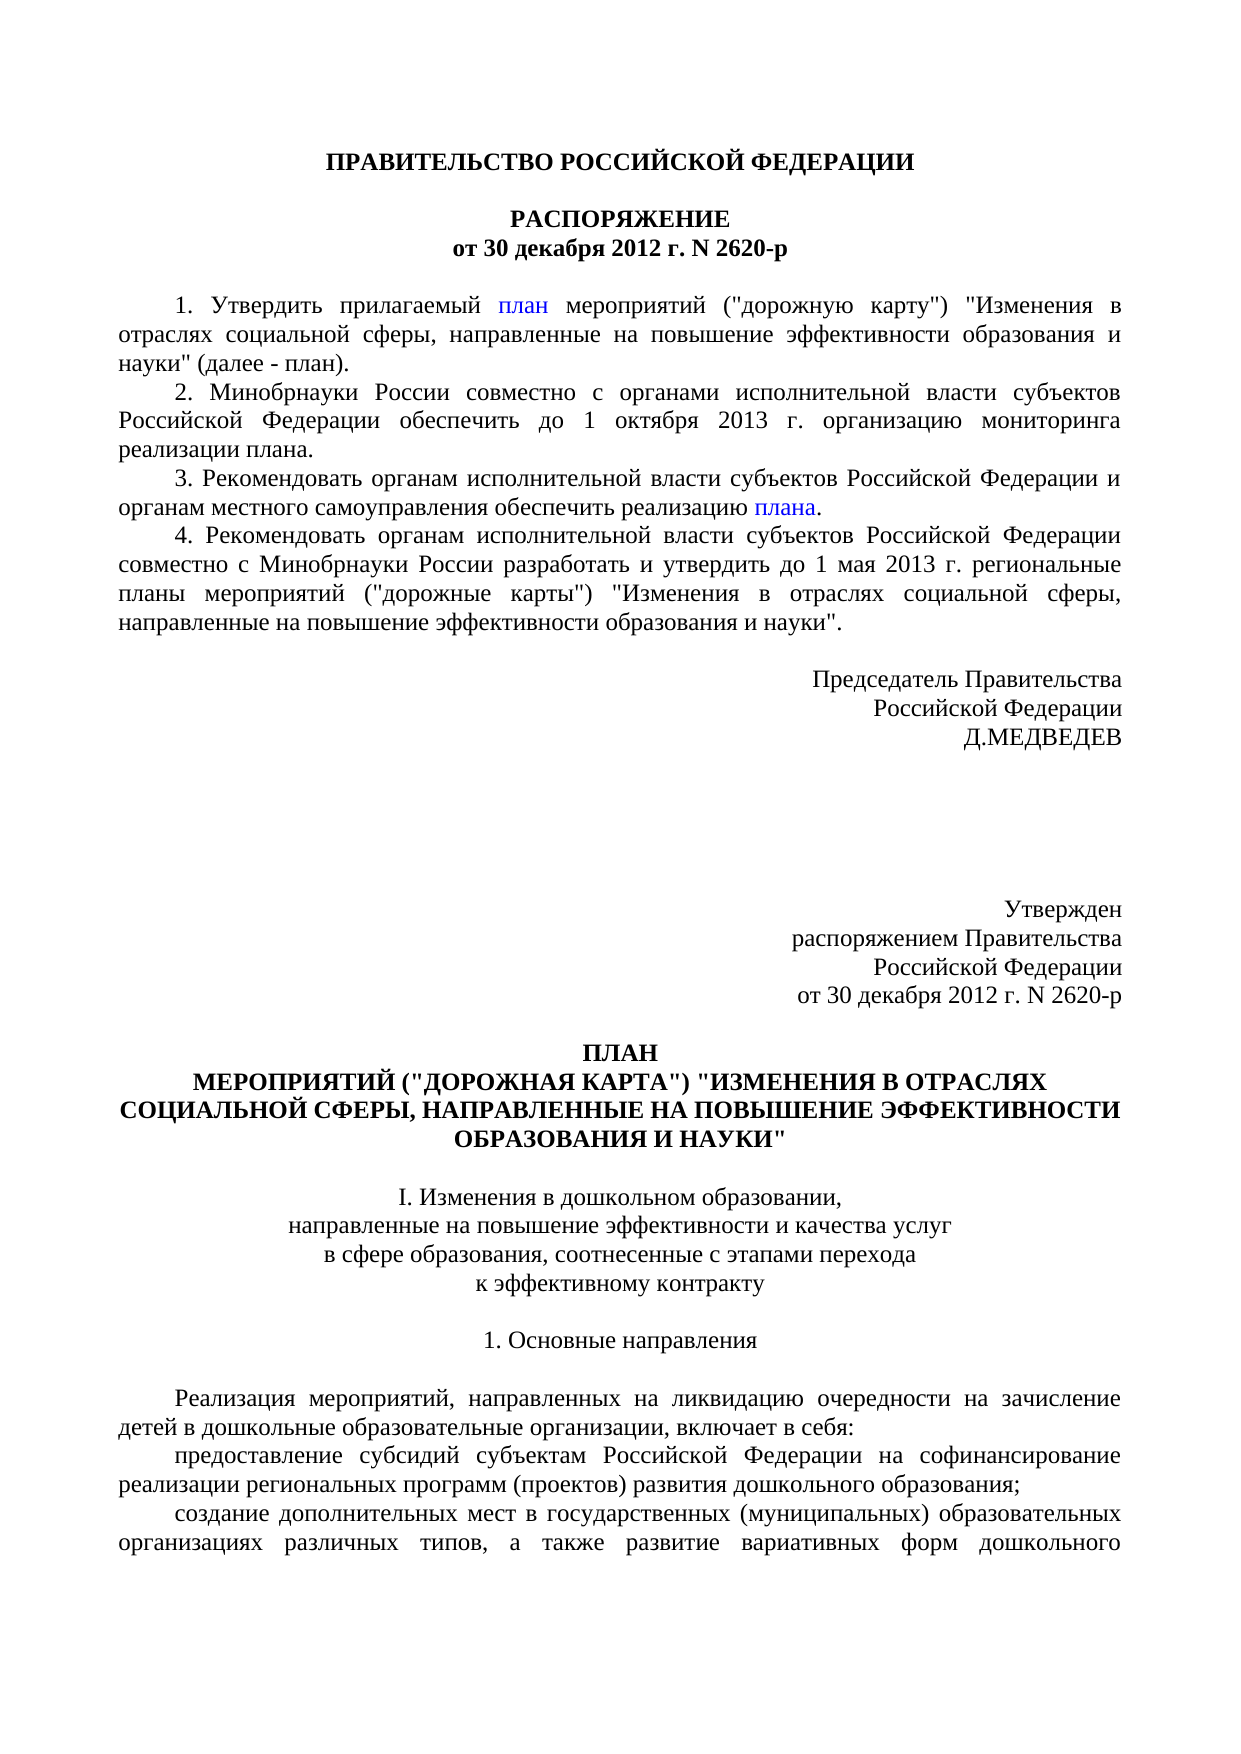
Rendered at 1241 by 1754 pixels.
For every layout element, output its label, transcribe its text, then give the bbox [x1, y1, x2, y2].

text Председатель Правительства [118, 664, 1122, 693]
text к эффективному контракту [118, 1268, 1122, 1297]
text ПЛАН [118, 1038, 1122, 1067]
text от 30 декабря 2012 г. N 2620-р [118, 233, 1122, 262]
text 1. Утвердить прилагаемый план мероприятий ("дорожную карту") "Изменения в отраслях социальной сферы, направленные на повышение эффективности образования и науки" (далее - план). [118, 291, 1122, 377]
text 2. Минобрнауки России совместно с органами исполнительной власти субъектов Российской Федерации обеспечить до 1 октября 2013 г. организацию мониторинга реализации плана. [118, 377, 1122, 463]
text Российской Федерации [118, 952, 1122, 981]
text I. Изменения в дошкольном образовании, [118, 1182, 1122, 1211]
text Д.МЕДВЕДЕВ [118, 722, 1122, 751]
text в сфере образования, соотнесенные с этапами перехода [118, 1239, 1122, 1268]
text ОБРАЗОВАНИЯ И НАУКИ" [118, 1124, 1122, 1153]
text 4. Рекомендовать органам исполнительной власти субъектов Российской Федерации совместно с Минобрнауки России разработать и утвердить до 1 мая 2013 г. региональные планы мероприятий ("дорожные карты") "Изменения в отраслях социальной сферы, направленные на повышение эффективности образования и науки". [118, 521, 1122, 636]
text Реализация мероприятий, направленных на ликвидацию очередности на зачисление детей в дошкольные образовательные организации, включает в себя: [118, 1383, 1122, 1441]
text от 30 декабря 2012 г. N 2620-р [118, 981, 1122, 1009]
text ПРАВИТЕЛЬСТВО РОССИЙСКОЙ ФЕДЕРАЦИИ [118, 147, 1122, 176]
text СОЦИАЛЬНОЙ СФЕРЫ, НАПРАВЛЕННЫЕ НА ПОВЫШЕНИЕ ЭФФЕКТИВНОСТИ [118, 1096, 1122, 1124]
text 3. Рекомендовать органам исполнительной власти субъектов Российской Федерации и органам местного самоуправления обеспечить реализацию плана. [118, 463, 1122, 521]
text 1. Основные направления [118, 1326, 1122, 1354]
text распоряжением Правительства [118, 923, 1122, 952]
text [118, 1498, 1122, 1556]
text Утвержден [118, 894, 1122, 923]
text Российской Федерации [118, 693, 1122, 722]
text направленные на повышение эффективности и качества услуг [118, 1211, 1122, 1239]
text предоставление субсидий субъектам Российской Федерации на софинансирование реализации региональных программ (проектов) развития дошкольного образования; [118, 1441, 1122, 1498]
text РАСПОРЯЖЕНИЕ [118, 204, 1122, 233]
text МЕРОПРИЯТИЙ ("ДОРОЖНАЯ КАРТА") "ИЗМЕНЕНИЯ В ОТРАСЛЯХ [118, 1067, 1122, 1096]
